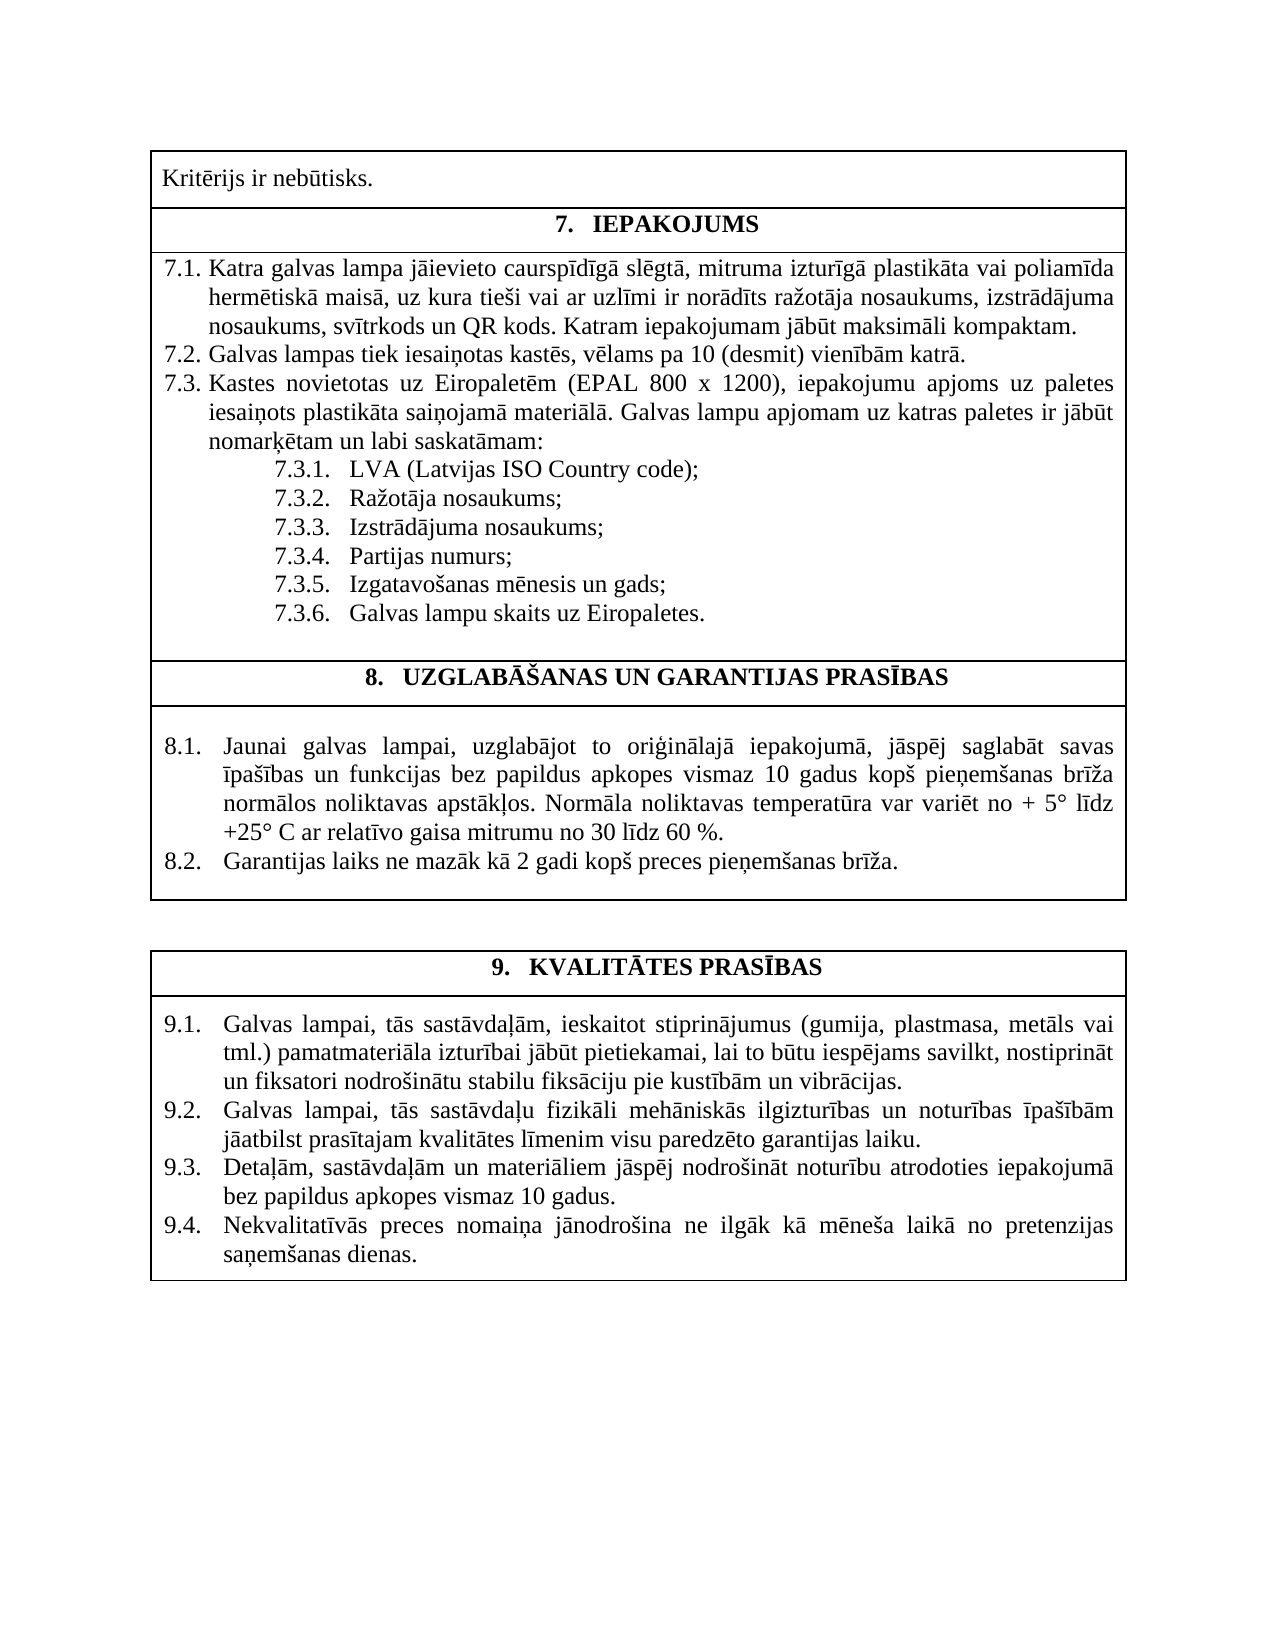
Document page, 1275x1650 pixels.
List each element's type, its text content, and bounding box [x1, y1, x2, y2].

table_cell Kritērijs ir nebūtisks. [152, 152, 1125, 207]
table_cell Jaunai galvas lampai, uzglabājot to oriģinālajā iepakojumā, jāspēj saglabāt savas īpašības un funkcijas bez papildus apkopes vismaz 10 gadus kopš pieņemšanas brīža normālos noliktavas apstākļos. Normāla noliktavas temperatūra var variēt no + 5° līdz +25° C ar relatīvo gaisa mitrumu no 30 līdz 60 %. Garantijas laiks ne mazāk kā 2 gadi kopš preces pieņemšanas brīža. [152, 707, 1125, 899]
table_cell IEPAKOJUMS [152, 209, 1125, 252]
table_cell UZGLABĀŠANAS UN GARANTIJAS PRASĪBAS [152, 662, 1125, 705]
table_header KVALITĀTES PRASĪBAS [152, 952, 1125, 995]
table_cell Galvas lampai, tās sastāvdaļām, ieskaitot stiprinājumus (gumija, plastmasa, metāls vai tml.) pamatmateriāla izturībai jābūt pietiekamai, lai to būtu iespējams savilkt, nostiprināt un fiksatori nodrošinātu stabilu fiksāciju pie kustībām un vibrācijas. Galvas lampai, tās sastāvdaļu fizikāli mehāniskās ilgizturības un noturības īpašībām jāatbilst prasītajam kvalitātes līmenim visu paredzēto garantijas laiku. Detaļām, sastāvdaļām un materiāliem jāspēj nodrošināt noturību atrodoties iepakojumā bez papildus apkopes vismaz 10 gadus. Nekvalitatīvās preces nomaiņa jānodrošina ne ilgāk kā mēneša laikā no pretenzijas saņemšanas dienas. [152, 997, 1125, 1280]
table_cell Katra galvas lampa jāievieto caurspīdīgā slēgtā, mitruma izturīgā plastikāta vai poliamīda hermētiskā maisā, uz kura tieši vai ar uzlīmi ir norādīts ražotāja nosaukums, izstrādājuma nosaukums, svītrkods un QR kods. Katram iepakojumam jābūt maksimāli kompaktam. Galvas lampas tiek iesaiņotas kastēs, vēlams pa 10 (desmit) vienībām katrā. Kastes novietotas uz Eiropaletēm (EPAL 800 x 1200), iepakojumu apjoms uz paletes iesaiņots plastikāta saiņojamā materiālā. Galvas lampu apjomam uz katras paletes ir jābūt nomarķētam un labi saskatāmam: LVA (Latvijas ISO Country code); Ražotāja nosaukums; Izstrādājuma nosaukums; Partijas numurs; Izgatavošanas mēnesis un gads; Galvas lampu skaits uz Eiropaletes. [152, 253, 1125, 660]
